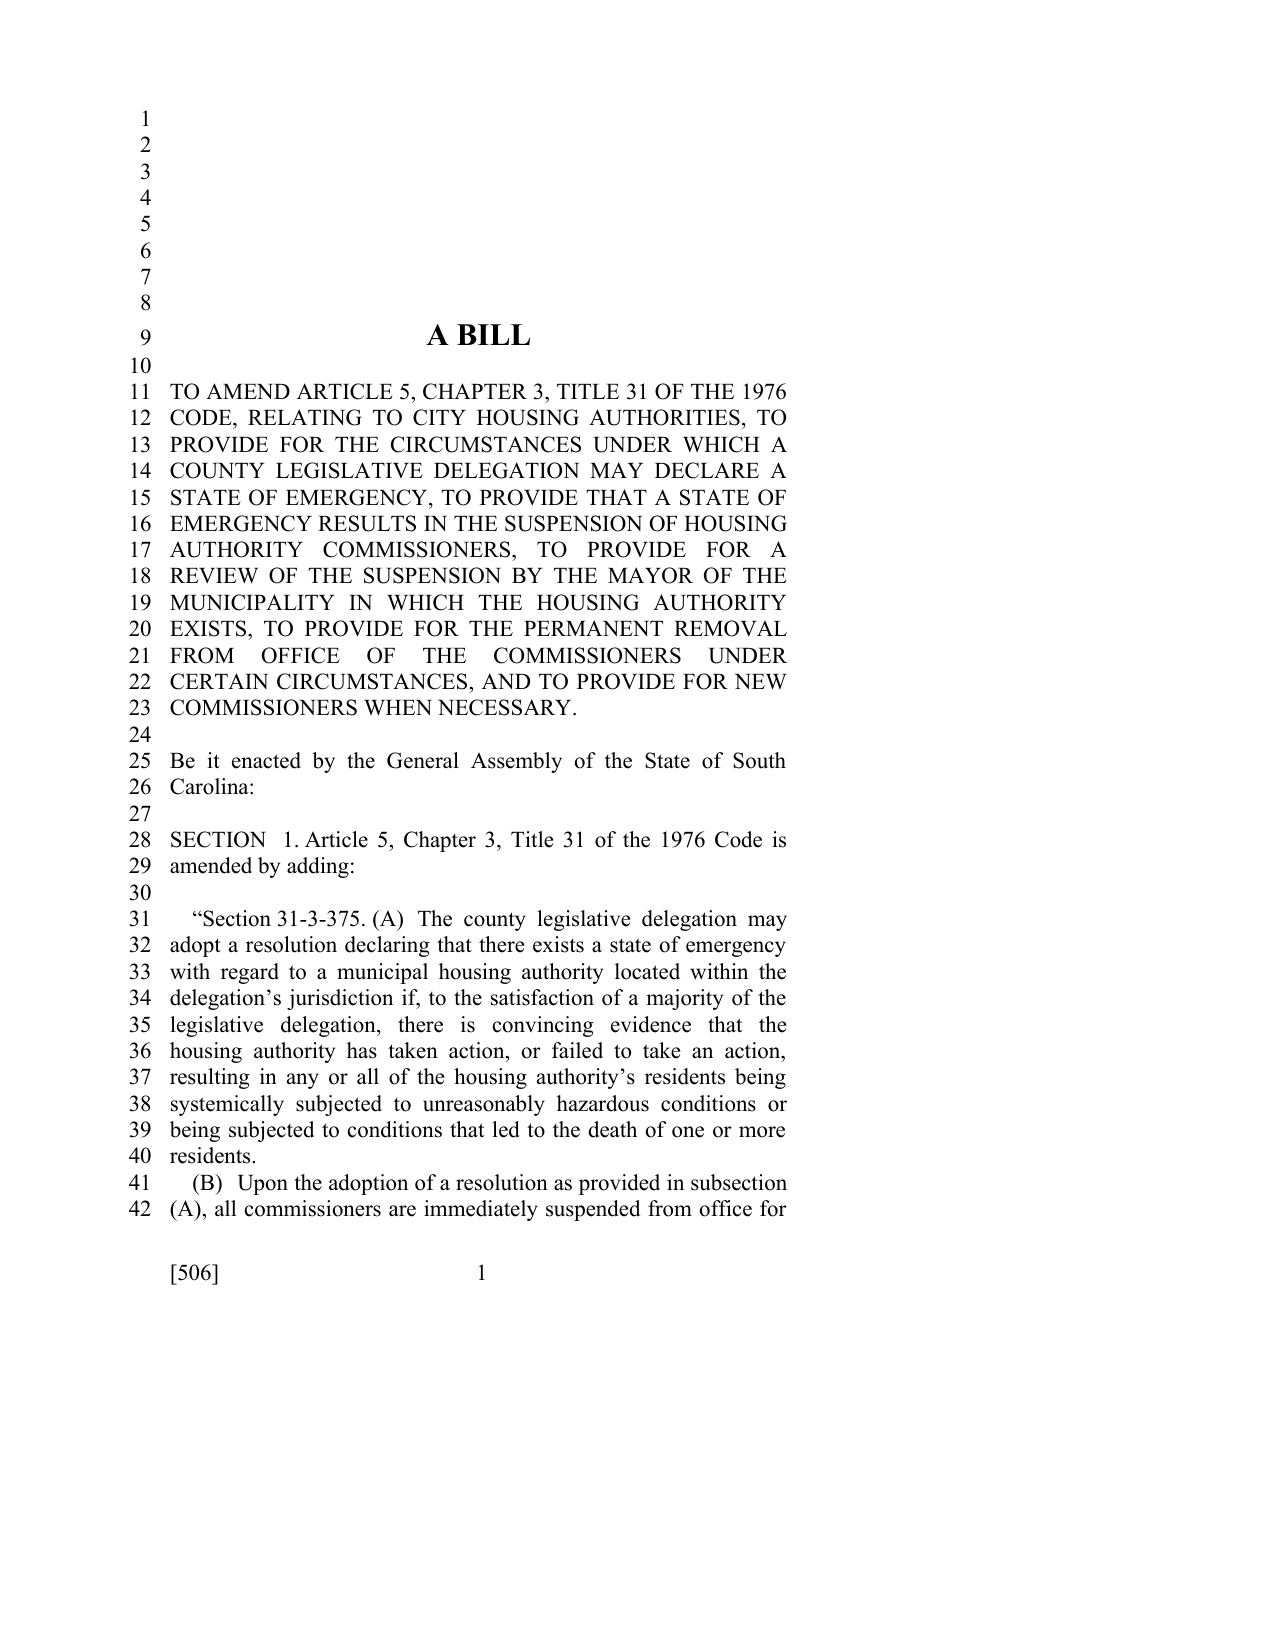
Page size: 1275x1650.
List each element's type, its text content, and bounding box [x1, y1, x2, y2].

text Be it enacted by the General Assembly of the State of South Carolina: [169, 747, 787, 800]
text SECTION 1. Article 5, Chapter 3, Title 31 of the 1976 Code is amended by adding: [169, 826, 787, 879]
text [169, 1169, 787, 1221]
text TO AMEND ARTICLE 5, CHAPTER 3, TITLE 31 OF THE 1976 CODE, RELATING TO CITY HOUSING AUTHORITIES, TO PROVIDE FOR THE CIRCUMSTANCES UNDER WHICH A COUNTY LEGISLATIVE DELEGATION MAY DECLARE A STATE OF EMERGENCY, TO PROVIDE THAT A STATE OF EMERGENCY RESULTS IN THE SUSPENSION OF HOUSING AUTHORITY COMMISSIONERS, TO PROVIDE FOR A REVIEW OF THE SUSPENSION BY THE MAYOR OF THE MUNICIPALITY IN WHICH THE HOUSING AUTHORITY EXISTS, TO PROVIDE FOR THE PERMANENT REMOVAL FROM OFFICE OF THE COMMISSIONERS UNDER CERTAIN CIRCUMSTANCES, AND TO PROVIDE FOR NEW COMMISSIONERS WHEN NECESSARY. [169, 378, 787, 721]
text “Section 31-3-375. (A) The county legislative delegation may adopt a resolution declaring that there exists a state of emergency with regard to a municipal housing authority located within the delegation’s jurisdiction if, to the satisfaction of a majority of the legislative delegation, there is convincing evidence that the housing authority has taken action, or failed to take an action, resulting in any or all of the housing authority’s residents being systemically subjected to unreasonably hazardous conditions or being subjected to conditions that led to the death of one or more residents. [169, 905, 787, 1169]
text A BILL [169, 316, 787, 352]
